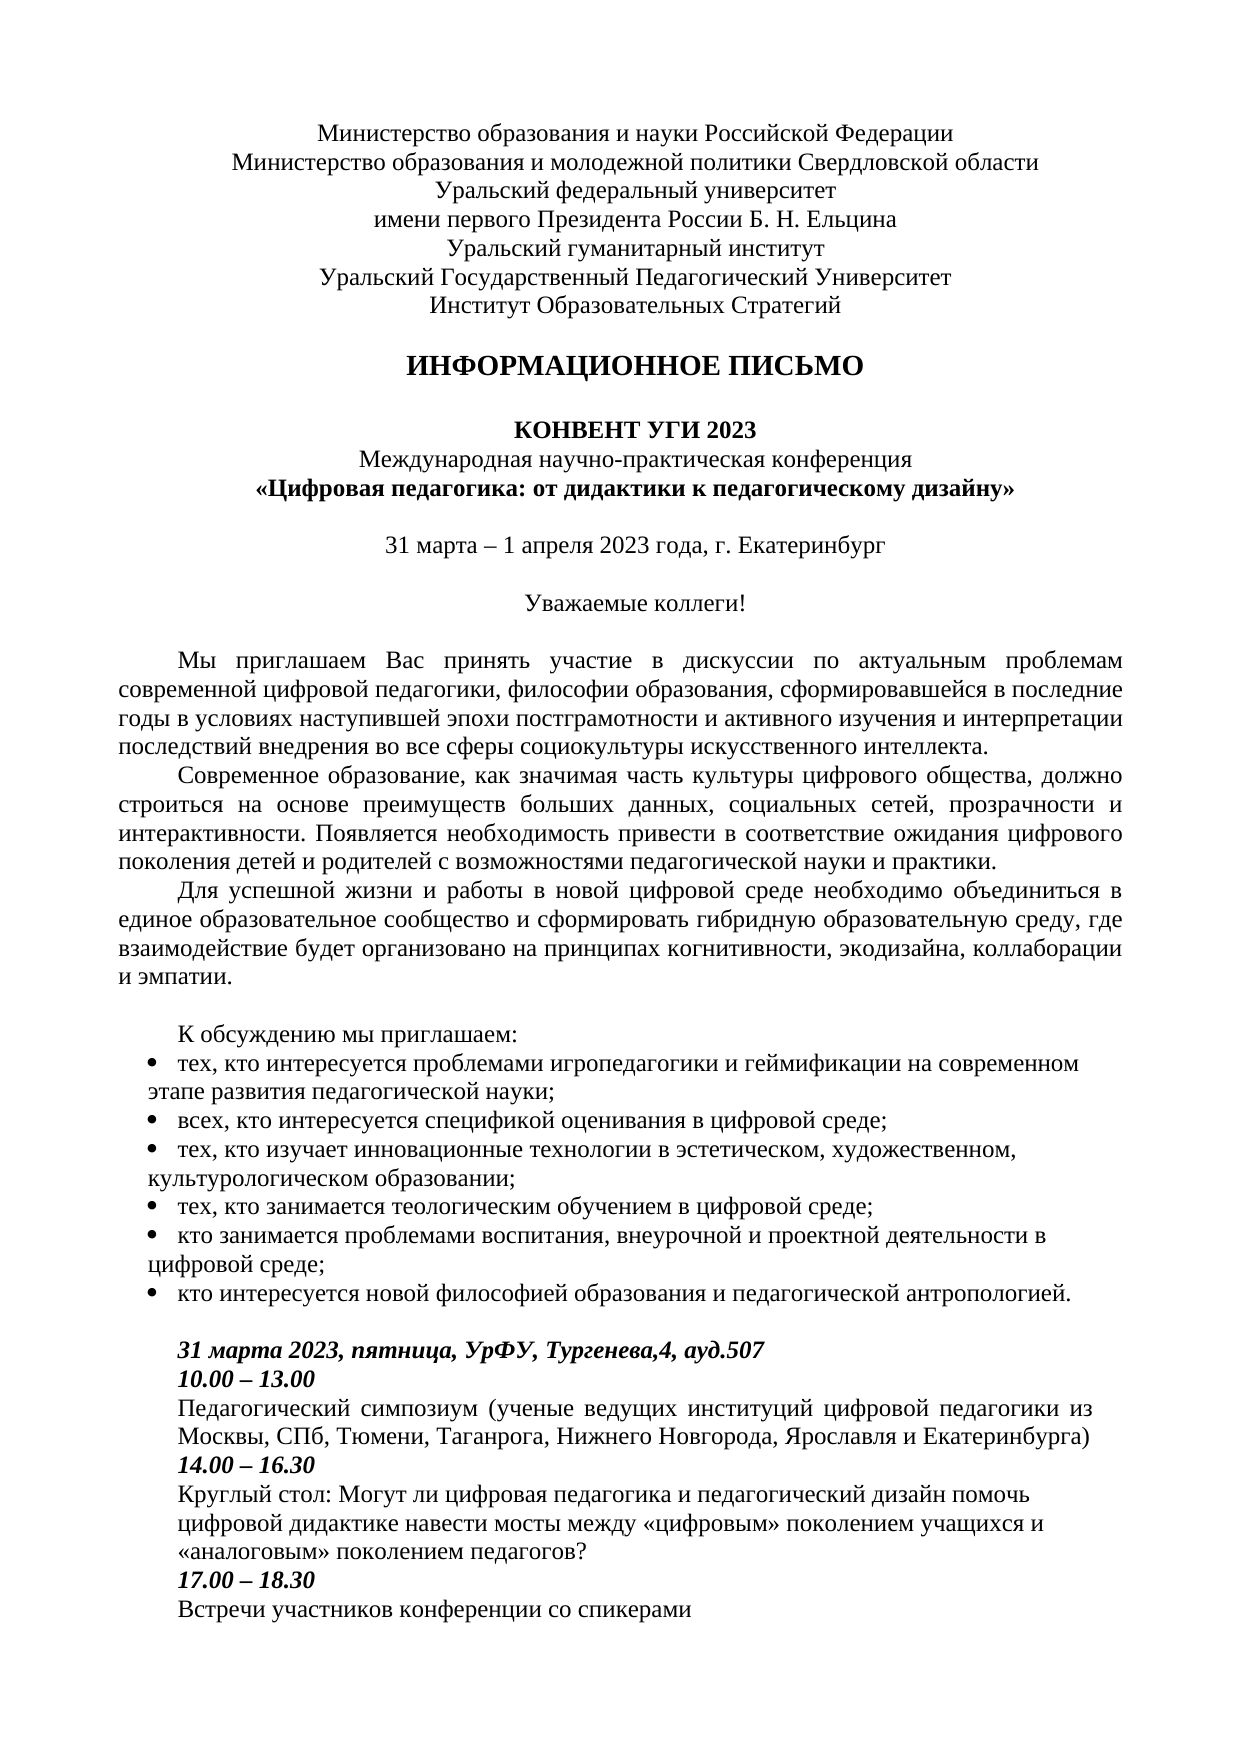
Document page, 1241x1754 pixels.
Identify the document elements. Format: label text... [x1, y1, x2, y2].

text ИНФОРМАЦИОННОЕ ПИСЬМО [177, 348, 1093, 382]
text К обсуждению мы приглашаем: [148, 1019, 1093, 1048]
list 31 марта 2023, пятница, УрФУ, Тургенева,4, ауд.507 [177, 1335, 1093, 1364]
text Мы приглашаем Вас принять участие в дискуссии по актуальным проблемам современной цифровой педагогики, философии образования, сформировавшейся в последние годы в условиях наступившей эпохи постграмотности и активного изучения и интерпретации последствий внедрения во все сферы социокультуры искусственного интеллекта. [118, 645, 1123, 760]
list тех, кто изучает инновационные технологии в эстетическом, художественном, культурологическом образовании; [148, 1134, 1123, 1191]
text Институт Образовательных Стратегий [177, 291, 1093, 319]
text Уральский Государственный Педагогический Университет [177, 262, 1093, 291]
text Уважаемые коллеги! [177, 588, 1093, 616]
text Круглый стол: Могут ли цифровая педагогика и педагогический дизайн помочь цифровой дидактике навести мосты между «цифровым» поколением учащихся и «аналоговым» поколением педагогов? [177, 1479, 1093, 1565]
text Встречи участников конференции со спикерами [177, 1594, 1093, 1623]
text Для успешной жизни и работы в новой цифровой среде необходимо объединиться в единое образовательное сообщество и сформировать гибридную образовательную среду, где взаимодействие будет организовано на принципах когнитивности, экодизайна, коллаборации и эмпатии. [118, 875, 1123, 990]
list тех, кто занимается теологическим обучением в цифровой среде; [148, 1191, 1123, 1220]
text «Цифровая педагогика: от дидактики к педагогическому дизайну» [177, 473, 1093, 501]
text 14.00 – 16.30 [177, 1450, 1093, 1479]
list тех, кто интересуется проблемами игропедагогики и геймификации на современном этапе развития педагогической науки; [148, 1048, 1123, 1105]
text КОНВЕНТ УГИ 2023 [177, 415, 1093, 444]
text Министерство образования и науки Российской Федерации [177, 118, 1093, 147]
text 31 марта – 1 апреля 2023 года, г. Екатеринбург [177, 530, 1093, 559]
text имени первого Президента России Б. Н. Ельцина [177, 204, 1093, 233]
list кто занимается проблемами воспитания, внеурочной и проектной деятельности в цифровой среде; [148, 1220, 1123, 1278]
text Современное образование, как значимая часть культуры цифрового общества, должно строиться на основе преимуществ больших данных, социальных сетей, прозрачности и интерактивности. Появляется необходимость привести в соответствие ожидания цифрового поколения детей и родителей с возможностями педагогической науки и практики. [118, 760, 1123, 875]
text Уральский федеральный университет [177, 176, 1093, 204]
list 10.00 – 13.00 [177, 1364, 1093, 1393]
text 17.00 – 18.30 [177, 1565, 1093, 1594]
list кто интересуется новой философией образования и педагогической антропологией. [148, 1278, 1123, 1306]
text Министерство образования и молодежной политики Свердловской области [177, 147, 1093, 176]
text Международная научно-практическая конференция [177, 444, 1093, 473]
list Педагогический симпозиум (ученые ведущих институций цифровой педагогики из Москвы, СПб, Тюмени, Таганрога, Нижнего Новгорода, Ярославля и Екатеринбурга) [177, 1393, 1093, 1450]
list всех, кто интересуется спецификой оценивания в цифровой среде; [148, 1105, 1123, 1134]
text Уральский гуманитарный институт [177, 233, 1093, 262]
